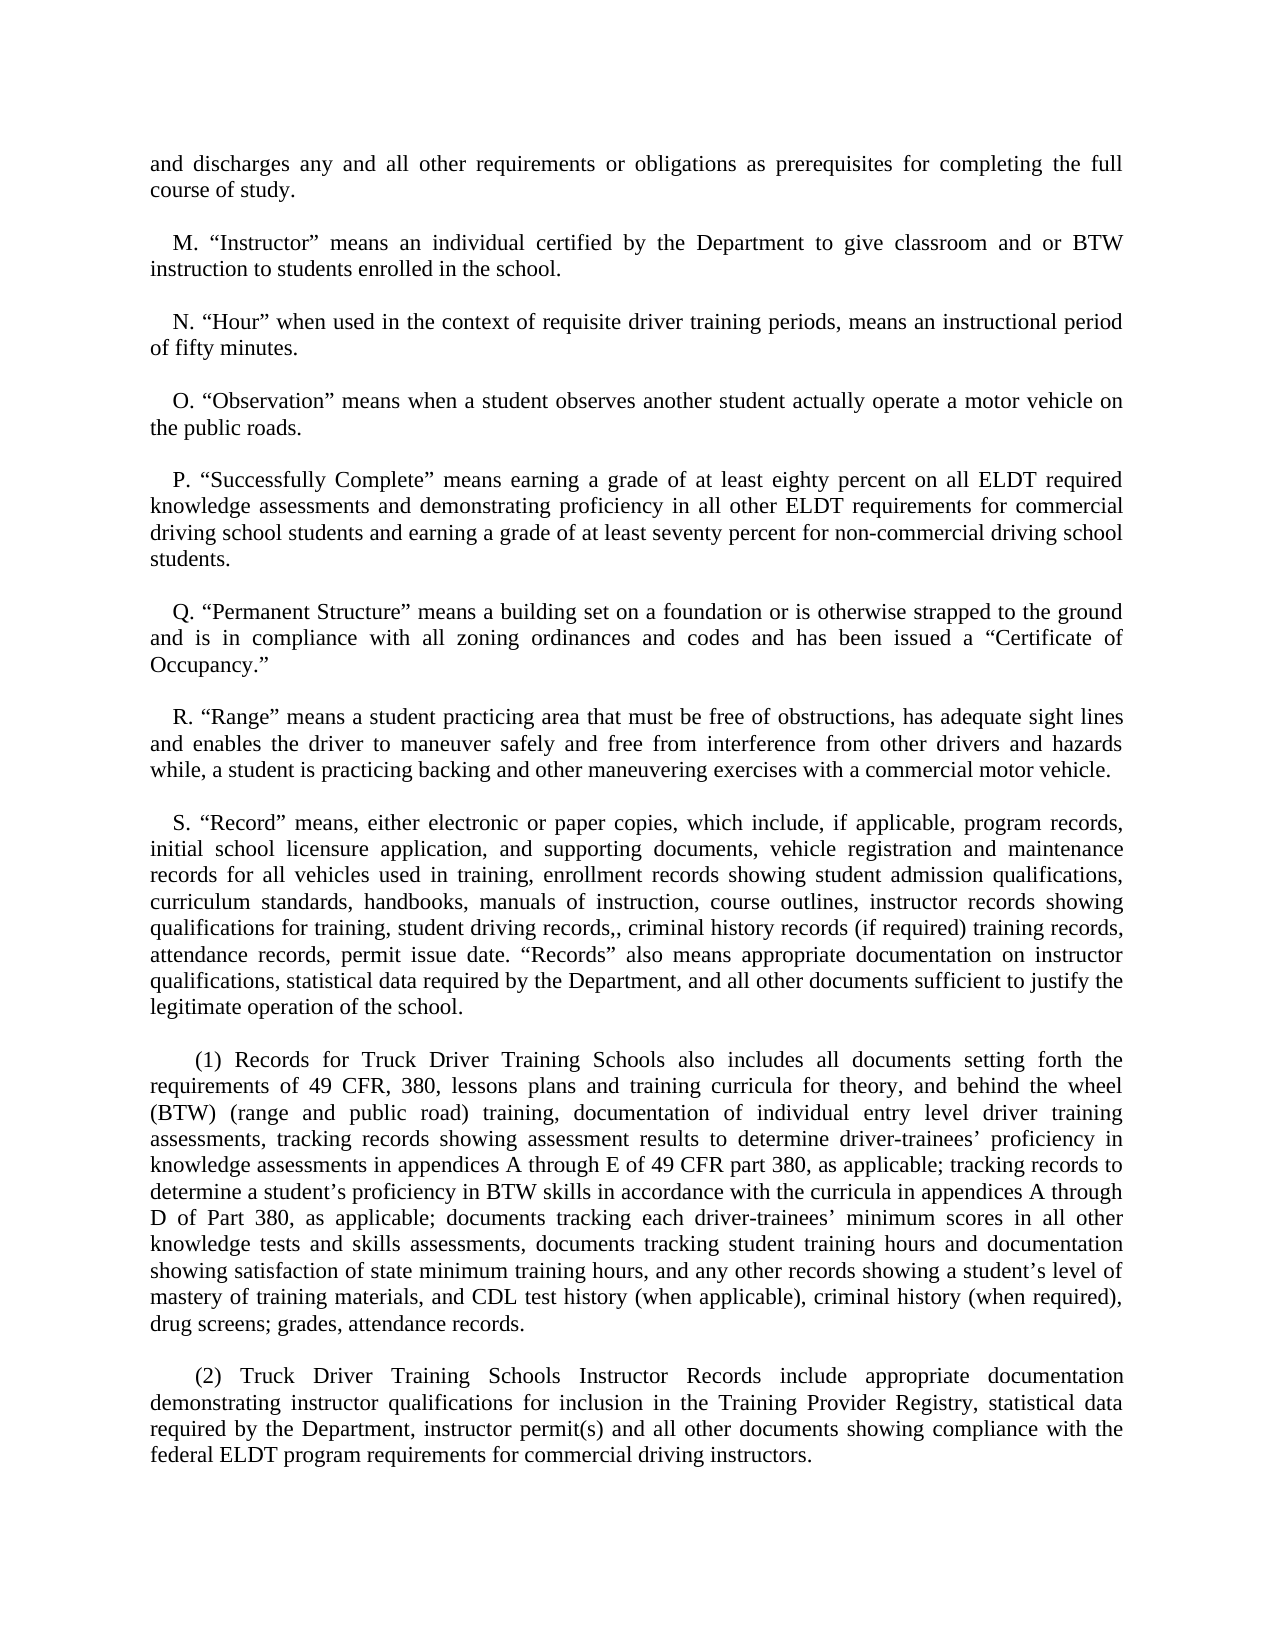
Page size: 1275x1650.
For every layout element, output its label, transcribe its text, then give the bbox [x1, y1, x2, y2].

text (1) Records for Truck Driver Training Schools also includes all documents setting forth the requirements of 49 CFR, 380, lessons plans and training curricula for theory, and behind the wheel (BTW) (range and public road) training, documentation of individual entry level driver training assessments, tracking records showing assessment results to determine driver-trainees’ proficiency in knowledge assessments in appendices A through E of 49 CFR part 380, as applicable; tracking records to determine a student’s proficiency in BTW skills in accordance with the curricula in appendices A through D of Part 380, as applicable; documents tracking each driver-trainees’ minimum scores in all other knowledge tests and skills assessments, documents tracking student training hours and documentation showing satisfaction of state minimum training hours, and any other records showing a student’s level of mastery of training materials, and CDL test history (when applicable), criminal history (when required), drug screens; grades, attendance records. [150, 1046, 1125, 1336]
text R. “Range” means a student practicing area that must be free of obstructions, has adequate sight lines and enables the driver to maneuver safely and free from interference from other drivers and hazards while, a student is practicing backing and other maneuvering exercises with a commercial motor vehicle. [150, 703, 1125, 782]
text O. “Observation” means when a student observes another student actually operate a motor vehicle on the public roads. [150, 387, 1125, 440]
text (2) Truck Driver Training Schools Instructor Records include appropriate documentation demonstrating instructor qualifications for inclusion in the Training Provider Registry, statistical data required by the Department, instructor permit(s) and all other documents showing compliance with the federal ELDT program requirements for commercial driving instructors. [150, 1362, 1125, 1468]
text P. “Successfully Complete” means earning a grade of at least eighty percent on all ELDT required knowledge assessments and demonstrating proficiency in all other ELDT requirements for commercial driving school students and earning a grade of at least seventy percent for non-commercial driving school students. [150, 466, 1125, 572]
text N. “Hour” when used in the context of requisite driver training periods, means an instructional period of fifty minutes. [150, 308, 1125, 361]
text M. “Instructor” means an individual certified by the Department to give classroom and or BTW instruction to students enrolled in the school. [150, 229, 1125, 282]
text S. “Record” means, either electronic or paper copies, which include, if applicable, program records, initial school licensure application, and supporting documents, vehicle registration and maintenance records for all vehicles used in training, enrollment records showing student admission qualifications, curriculum standards, handbooks, manuals of instruction, course outlines, instructor records showing qualifications for training, student driving records,, criminal history records (if required) training records, attendance records, permit issue date. “Records” also means appropriate documentation on instructor qualifications, statistical data required by the Department, and all other documents sufficient to justify the legitimate operation of the school. [150, 809, 1125, 1020]
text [150, 150, 1125, 203]
text Q. “Permanent Structure” means a building set on a foundation or is otherwise strapped to the ground and is in compliance with all zoning ordinances and codes and has been issued a “Certificate of Occupancy.” [150, 598, 1125, 677]
